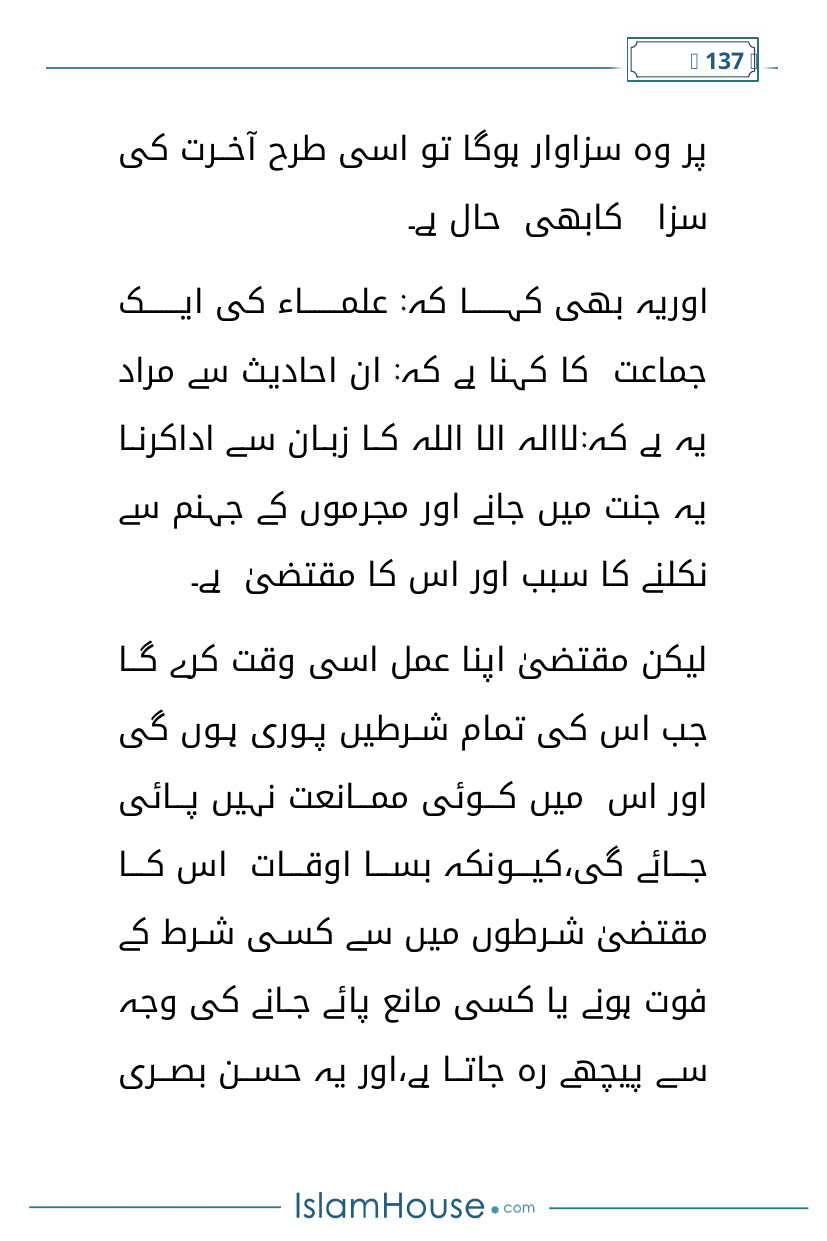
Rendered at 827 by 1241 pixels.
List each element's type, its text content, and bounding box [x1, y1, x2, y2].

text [118, 629, 709, 1102]
text اوریہ بھی کہا کہ: علماء کی ایک جماعت کا کہنا ہے کہ: ان احادیث سے مراد یہ ہے کہ:لاالہ الا اللہ کا زبان سے اداکرنا یہ جنت میں جانے اور مجرموں کے جہنم سے نکلنے کا سبب اور اس کا مقتضیٰ ہے۔ [118, 271, 709, 607]
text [118, 118, 709, 249]
picture [22, 1186, 281, 1224]
picture [288, 1187, 809, 1225]
